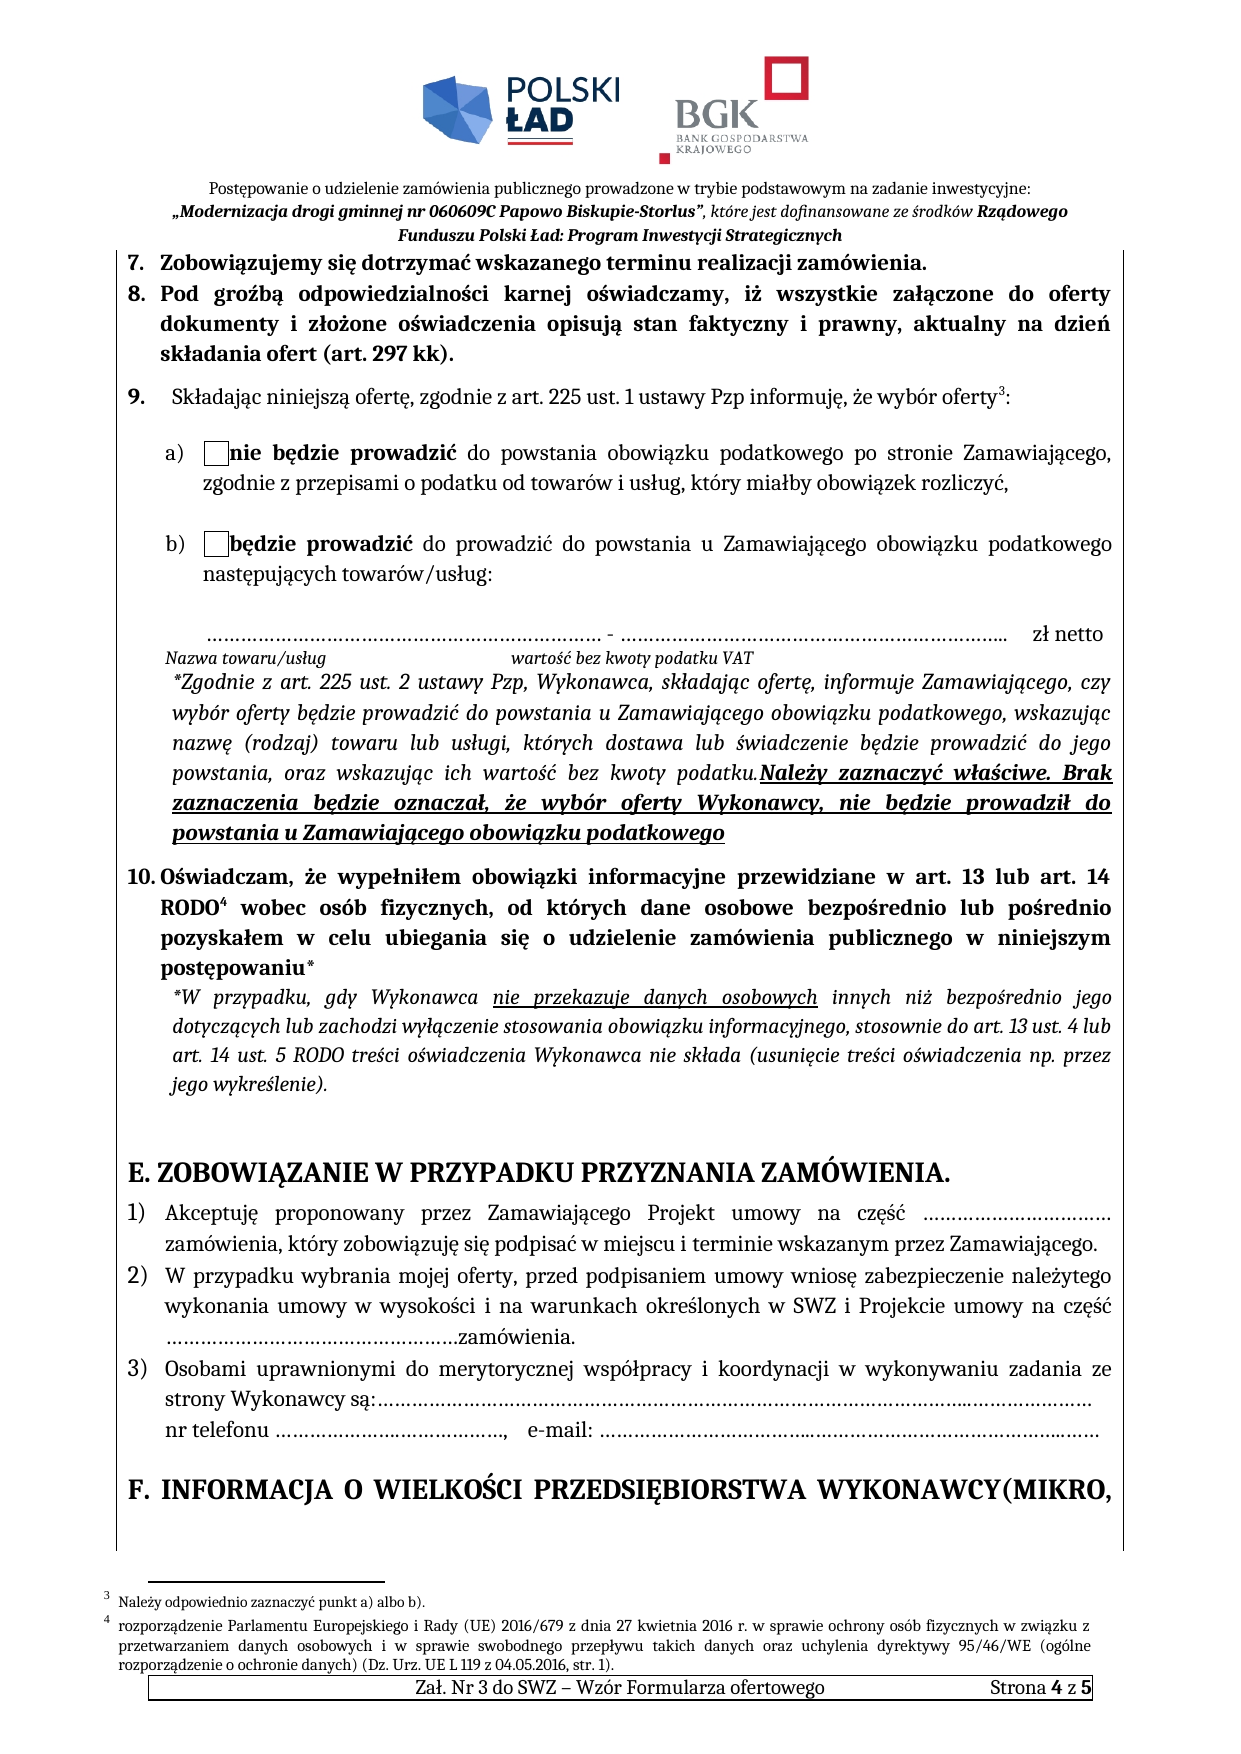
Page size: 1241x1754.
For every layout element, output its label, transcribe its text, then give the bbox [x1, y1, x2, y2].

table_cell INFORMACJA O WIELKOŚCI PRZEDSIĘBIORSTWA WYKONAWCY(MIKRO, MAŁY LUB ŚREDNI PRZEDSIĘBIORCA)? MIKRO MAŁE ŚREDNIE (zaznacz właściwe) [117, 1460, 1123, 1551]
table_cell E. ZOBOWIĄZANIE W PRZYPADKU PRZYZNANIA ZAMÓWIENIA. Akceptuję proponowany przez Zamawiającego Projekt umowy na część ……………………………zamówienia, który zobowiązuję się podpisać w miejscu i terminie wskazanym przez Zamawiającego. W przypadku wybrania mojej oferty, przed podpisaniem umowy wniosę zabezpieczenie należytego wykonania umowy w wysokości i na warunkach określonych w SWZ i Projekcie umowy na część ……………………………………………zamówienia. Osobami uprawnionymi do merytorycznej współpracy i koordynacji w wykonywaniu zadania ze strony Wykonawcy są:…………………………………………………………………………………………..………………… nr telefonu ………………….………………, e-mail: ………………………………..……………………………………..…… [117, 1144, 1123, 1460]
picture [411, 44, 829, 174]
